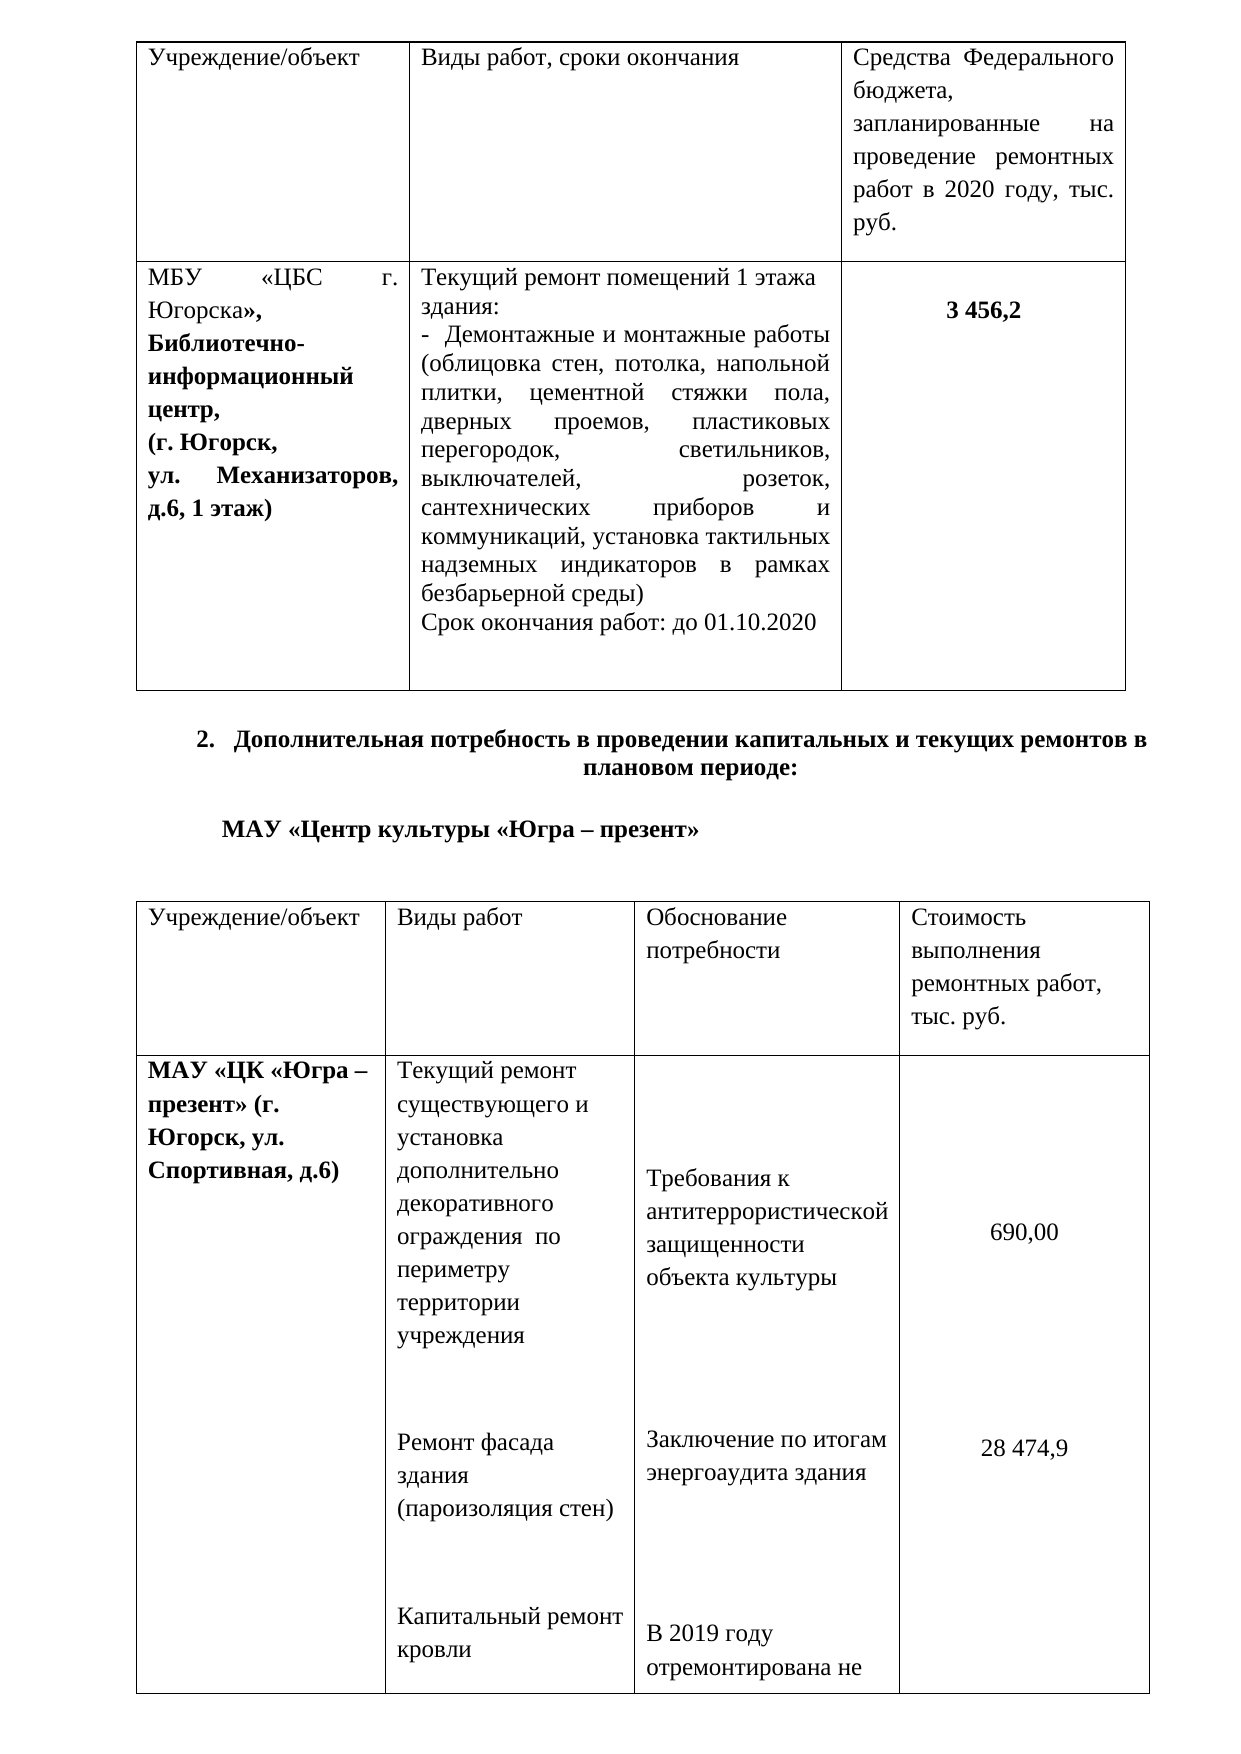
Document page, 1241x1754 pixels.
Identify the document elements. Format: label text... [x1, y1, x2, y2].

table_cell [137, 1056, 385, 1693]
table_cell 3 456,2 [842, 262, 1125, 689]
table_header Учреждение/объект [137, 43, 409, 261]
table_header Виды работ [386, 902, 634, 1054]
table_cell Текущий ремонт помещений 1 этажа здания: - Демонтажные и монтажные работы (облицовка стен, потолка, напольной плитки, цементной стяжки пола, дверных проемов, пластиковых перегородок, светильников, выключателей, розеток, сантехнических приборов и коммуникаций, установка тактильных надземных индикаторов в рамках безбарьерной среды) Срок окончания работ: до 01.10.2020 [410, 262, 841, 689]
list Дополнительная потребность в проведении капитальных и текущих ремонтов в плановом периоде: [162, 724, 1181, 781]
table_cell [635, 1056, 899, 1693]
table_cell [386, 1056, 634, 1693]
table_header Учреждение/объект [137, 902, 385, 1054]
table_header Средства Федерального бюджета, запланированные на проведение ремонтных работ в 2020 году, тыс. руб. [842, 43, 1125, 261]
table_header Стоимость выполнения ремонтных работ, тыс. руб. [900, 902, 1149, 1054]
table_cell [900, 1056, 1149, 1693]
table_header Обоснование потребности [635, 902, 899, 1054]
text МАУ «Центр культуры «Югра – презент» [148, 814, 1181, 843]
table_header Виды работ, сроки окончания [410, 43, 841, 261]
table_cell МБУ «ЦБС г. Югорска», Библиотечно-информационный центр, (г. Югорск, ул. Механизаторов, д.6, 1 этаж) [137, 262, 409, 689]
